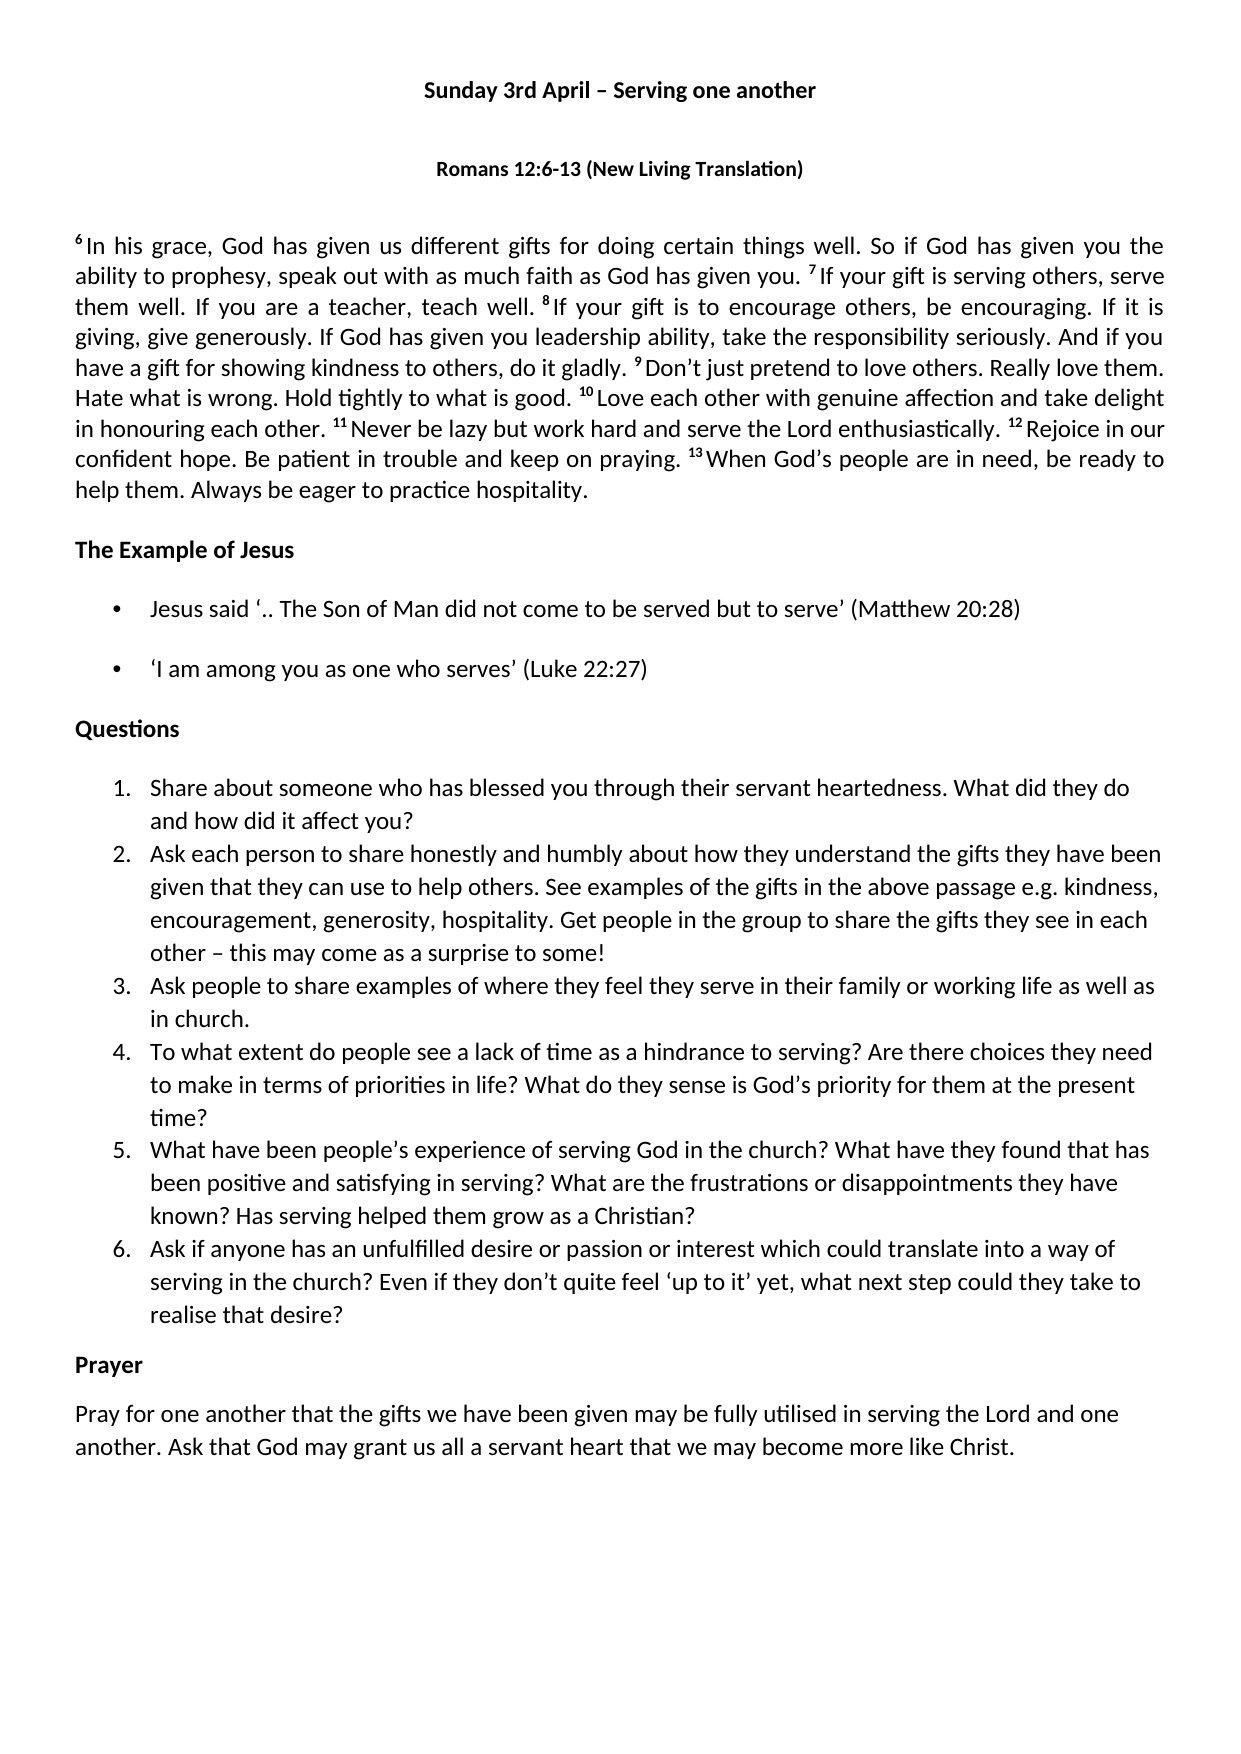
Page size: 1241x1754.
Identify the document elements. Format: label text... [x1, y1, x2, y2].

list Ask people to share examples of where they feel they serve in their family or working life as well as in church. [112, 970, 1165, 1033]
list Jesus said ‘.. The Son of Man did not come to be served but to serve’ (Matthew 20:28) [112, 593, 1165, 624]
text Pray for one another that the gifts we have been given may be fully utilised in serving the Lord and one another. Ask that God may grant us all a servant heart that we may become more like Christ. [75, 1398, 1165, 1462]
text Questions [75, 713, 1165, 743]
list Ask each person to share honestly and humbly about how they understand the gifts they have been given that they can use to help others. See examples of the gifts in the above passage e.g. kindness, encouragement, generosity, hospitality. Get people in the group to share the gifts they see in each other – this may come as a surprise to some! [112, 838, 1165, 968]
text Romans 12:6-13 (New Living Translation) [75, 155, 1165, 201]
text Sunday 3rd April – Serving one another [75, 75, 1165, 126]
list ‘I am among you as one who serves’ (Luke 22:27) [112, 653, 1165, 684]
list To what extent do people see a lack of time as a hindrance to serving? Are there choices they need to make in terms of priorities in life? What do they sense is God’s priority for them at the present time? [112, 1036, 1165, 1132]
text 6 In his grace, God has given us different gifts for doing certain things well. So if God has given you the ability to prophesy, speak out with as much faith as God has given you. 7 If your gift is serving others, serve them well. If you are a teacher, teach well. 8 If your gift is to encourage others, be encouraging. If it is giving, give generously. If God has given you leadership ability, take the responsibility seriously. And if you have a gift for showing kindness to others, do it gladly. 9 Don’t just pretend to love others. Really love them. Hate what is wrong. Hold tightly to what is good. 10 Love each other with genuine affection and take delight in honouring each other. 11 Never be lazy but work hard and serve the Lord enthusiastically. 12 Rejoice in our confident hope. Be patient in trouble and keep on praying. 13 When God’s people are in need, be ready to help them. Always be eager to practice hospitality. [75, 230, 1165, 505]
list Ask if anyone has an unfulfilled desire or passion or interest which could translate into a way of serving in the church? Even if they don’t quite feel ‘up to it’ yet, what next step could they take to realise that desire? [112, 1233, 1165, 1330]
text The Example of Jesus [75, 534, 1165, 564]
list What have been people’s experience of serving God in the church? What have they found that has been positive and satisfying in serving? What are the frustrations or disappointments they have known? Has serving helped them grow as a Christian? [112, 1135, 1165, 1231]
text Prayer [75, 1349, 1165, 1379]
list Share about someone who has blessed you through their servant heartedness. What did they do and how did it affect you? [112, 773, 1165, 836]
